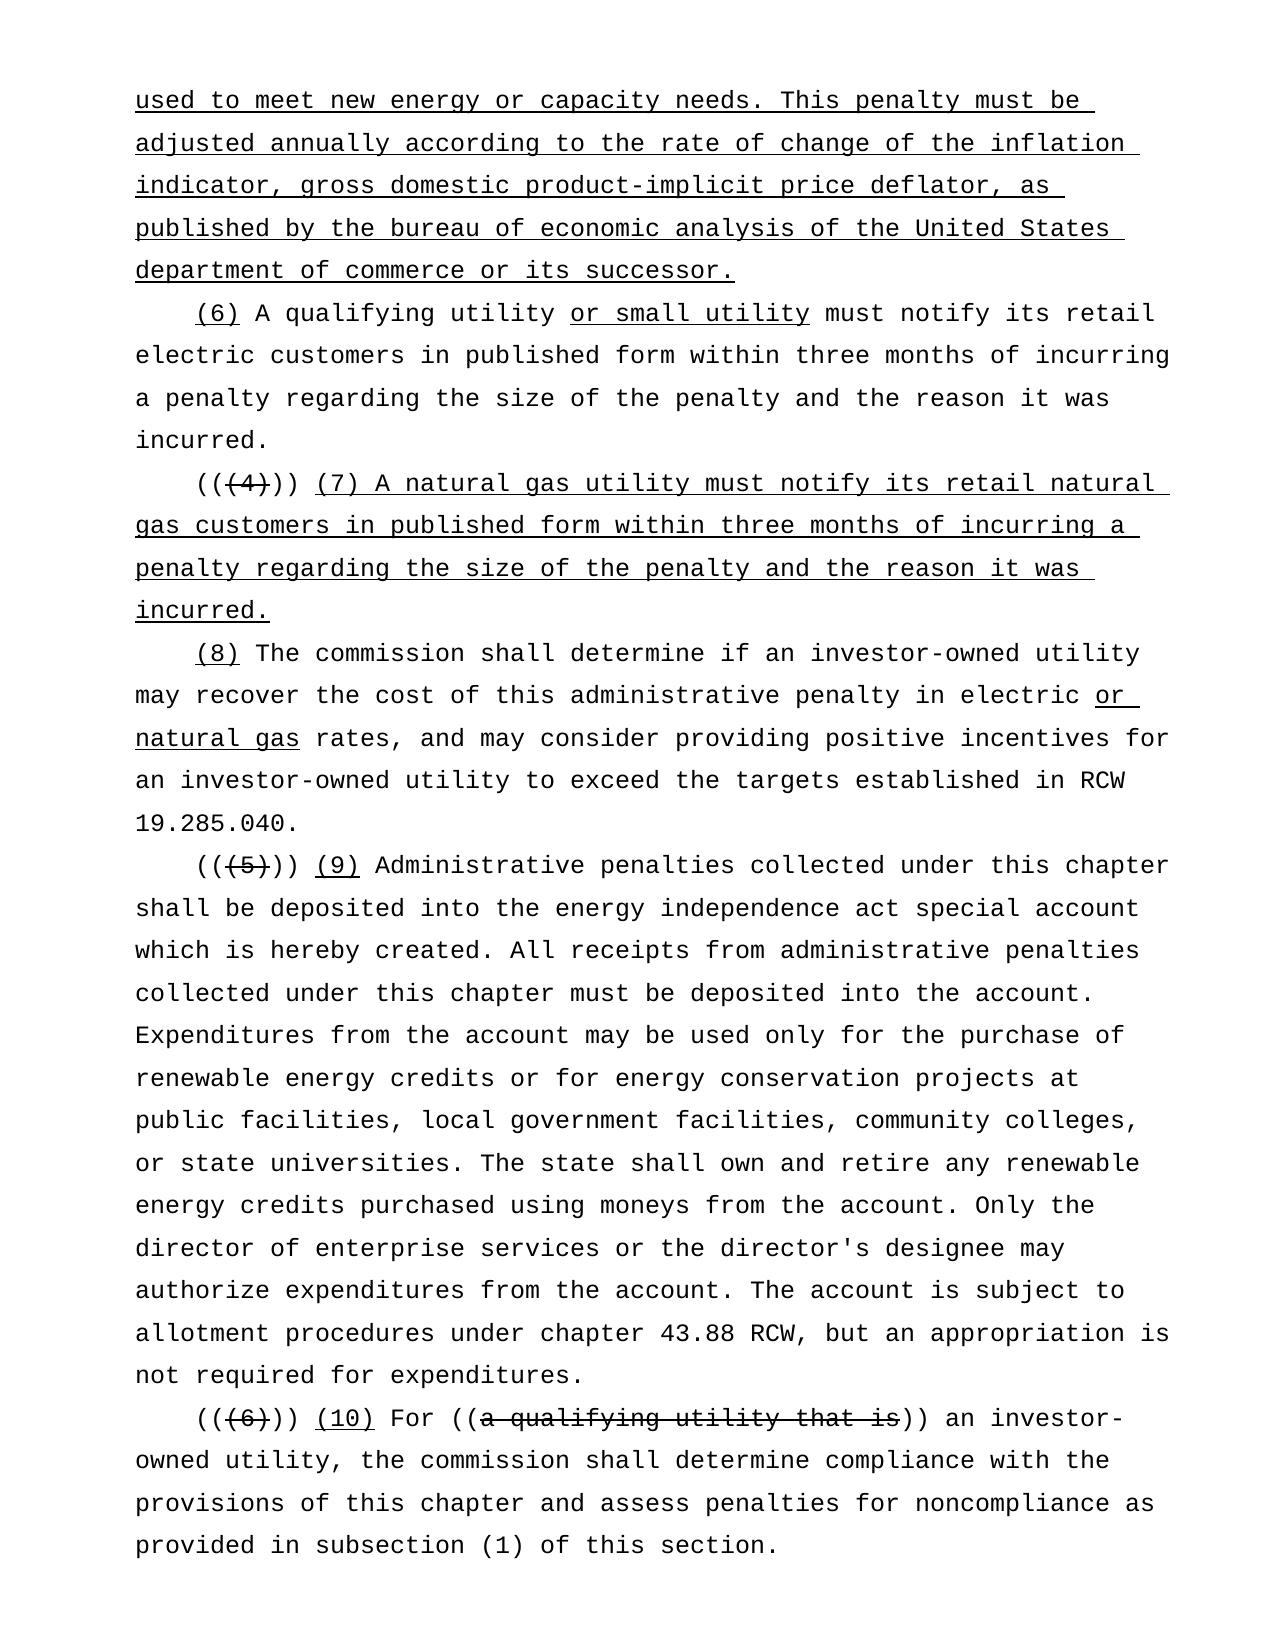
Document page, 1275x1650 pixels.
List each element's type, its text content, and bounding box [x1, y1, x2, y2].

text (6) A qualifying utility or small utility must notify its retail electric customers in published form within three months of incurring a penalty regarding the size of the penalty and the reason it was incurred. [135, 287, 1170, 457]
text (((5))) (9) Administrative penalties collected under this chapter shall be deposited into the energy independence act special account which is hereby created. All receipts from administrative penalties collected under this chapter must be deposited into the account. Expenditures from the account may be used only for the purchase of renewable energy credits or for energy conservation projects at public facilities, local government facilities, community colleges, or state universities. The state shall own and retire any renewable energy credits purchased using moneys from the account. Only the director of enterprise services or the director's designee may authorize expenditures from the account. The account is subject to allotment procedures under chapter 43.88 RCW, but an appropriation is not required for expenditures. [135, 840, 1170, 1392]
text (((4))) (7) A natural gas utility must notify its retail natural gas customers in published form within three months of incurring a penalty regarding the size of the penalty and the reason it was incurred. [135, 457, 1170, 627]
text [135, 75, 1170, 287]
text (8) The commission shall determine if an investor-owned utility may recover the cost of this administrative penalty in electric or natural gas rates, and may consider providing positive incentives for an investor-owned utility to exceed the targets established in RCW 19.285.040. [135, 627, 1170, 840]
text (((6))) (10) For ((a qualifying utility that is)) an investor-owned utility, the commission shall determine compliance with the provisions of this chapter and assess penalties for noncompliance as provided in subsection (1) of this section. [135, 1392, 1170, 1562]
